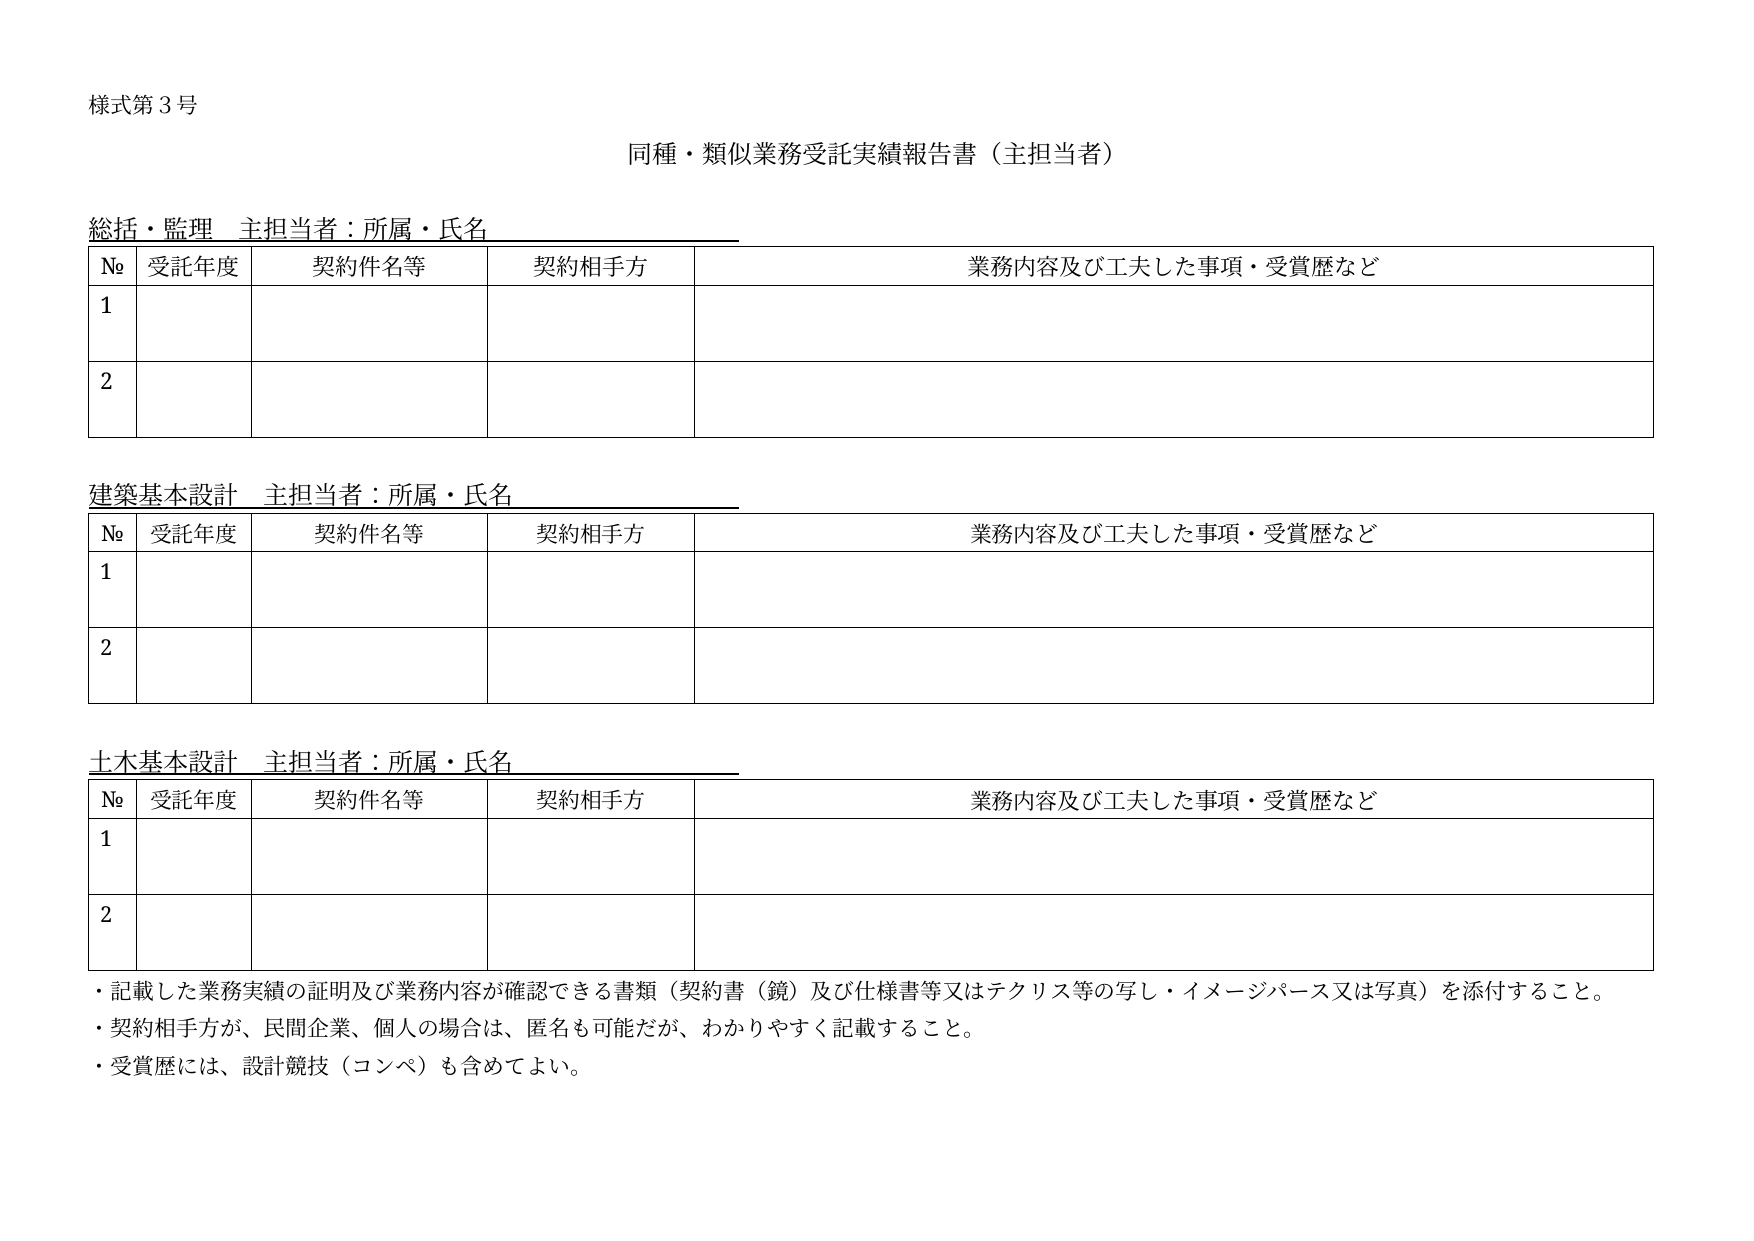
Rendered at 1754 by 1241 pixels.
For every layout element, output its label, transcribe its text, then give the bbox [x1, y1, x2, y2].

text ・受賞歴には、設計競技（コンペ）も含めてよい。 [89, 1046, 1665, 1083]
text 土木基本設計 主担当者：所属・氏名 [89, 742, 1665, 779]
table_cell [488, 286, 694, 361]
table_header 契約相手方 [488, 514, 694, 551]
table_cell [252, 895, 487, 970]
table_header 業務内容及び工夫した事項・受賞歴など [695, 514, 1653, 551]
table_cell [137, 819, 251, 894]
text ・契約相手方が、民間企業、個人の場合は、匿名も可能だが、わかりやすく記載すること。 [89, 1008, 1665, 1046]
table_cell [695, 362, 1653, 437]
text 総括・監理 主担当者：所属・氏名 [89, 208, 1665, 246]
table_header № [89, 780, 136, 818]
table_cell 1 [89, 552, 136, 627]
text 同種・類似業務受託実績報告書（主担当者） [89, 133, 1665, 171]
table_cell [488, 552, 694, 627]
table_header 業務内容及び工夫した事項・受賞歴など [695, 247, 1653, 284]
table_header 受託年度 [137, 247, 251, 284]
table_cell [137, 552, 251, 627]
table_cell 2 [89, 628, 136, 703]
table_cell [137, 362, 251, 437]
table_cell [137, 286, 251, 361]
table_header № [89, 514, 136, 551]
table_cell [137, 628, 251, 703]
table_header 契約件名等 [252, 247, 487, 284]
table_header № [89, 247, 136, 284]
table_cell [488, 628, 694, 703]
table_cell 2 [89, 895, 136, 970]
table_header 受託年度 [137, 514, 251, 551]
table_cell [695, 552, 1653, 627]
table_header 契約相手方 [488, 780, 694, 818]
table_cell [695, 286, 1653, 361]
table_cell [488, 819, 694, 894]
table_header 契約件名等 [252, 780, 487, 818]
table_header 契約相手方 [488, 247, 694, 284]
table_cell [695, 628, 1653, 703]
table_cell [252, 362, 487, 437]
table_header 受託年度 [137, 780, 251, 818]
table_cell [252, 286, 487, 361]
table_cell 2 [89, 362, 136, 437]
table_cell [252, 552, 487, 627]
table_cell [488, 362, 694, 437]
table_cell 1 [89, 819, 136, 894]
table_cell [488, 895, 694, 970]
table_cell [695, 819, 1653, 894]
table_header 契約件名等 [252, 514, 487, 551]
table_cell 1 [89, 286, 136, 361]
table_header 業務内容及び工夫した事項・受賞歴など [695, 780, 1653, 818]
table_cell [252, 819, 487, 894]
table_cell [252, 628, 487, 703]
text ・記載した業務実績の証明及び業務内容が確認できる書類（契約書（鏡）及び仕様書等又はテクリス等の写し・イメージパース又は写真）を添付すること。 [89, 971, 1665, 1008]
table_cell [695, 895, 1653, 970]
table_cell [137, 895, 251, 970]
text 建築基本設計 主担当者：所属・氏名 [89, 475, 1665, 513]
